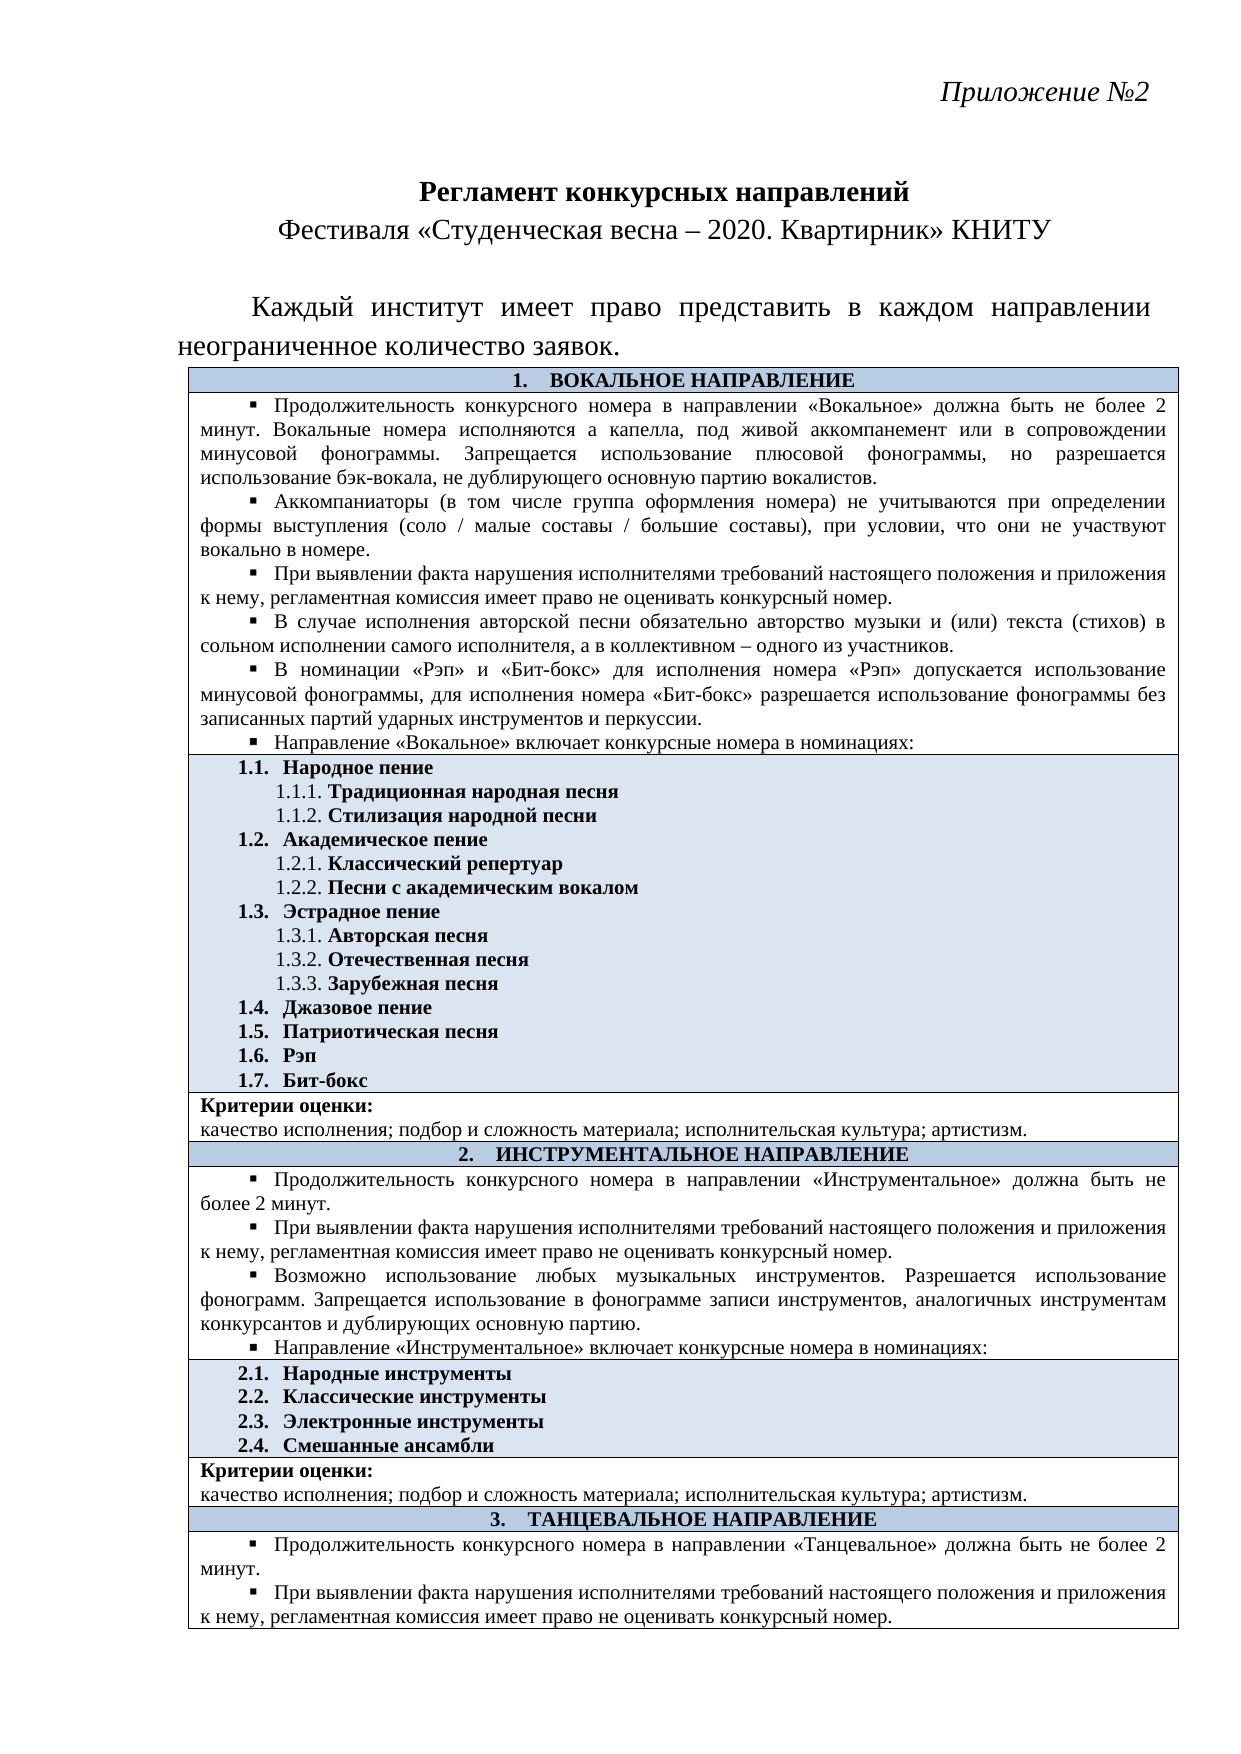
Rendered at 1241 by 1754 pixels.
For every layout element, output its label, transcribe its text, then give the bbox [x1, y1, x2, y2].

table_header ВОКАЛЬНОЕ НАПРАВЛЕНИЕ [189, 368, 1178, 392]
text Фестиваля «Студенческая весна – 2020. Квартирник» КНИТУ [177, 212, 1152, 246]
table_cell ТАНЦЕВАЛЬНОЕ НАПРАВЛЕНИЕ [189, 1507, 1178, 1531]
text Каждый институт имеет право представить в каждом направлении неограниченное количество заявок. [177, 289, 1152, 362]
table_cell ИНСТРУМЕНТАЛЬНОЕ НАПРАВЛЕНИЕ [189, 1142, 1178, 1166]
table_cell Народное пение Традиционная народная песня Стилизация народной песни Академическое пение Классический репертуар Песни с академическим вокалом Эстрадное пение Авторская песня Отечественная песня Зарубежная песня Джазовое пение Патриотическая песня Рэп Бит-бокс [189, 755, 1178, 1092]
table_cell Продолжительность конкурсного номера в направлении «Вокальное» должна быть не более 2 минут. Вокальные номера исполняются а капелла, под живой аккомпанемент или в сопровождении минусовой фонограммы. Запрещается использование плюсовой фонограммы, но разрешается использование бэк-вокала, не дублирующего основную партию вокалистов. Аккомпаниаторы (в том числе группа оформления номера) не учитываются при определении формы выступления (соло / малые составы / большие составы), при условии, что они не участвуют вокально в номере. При выявлении факта нарушения исполнителями требований настоящего положения и приложения к нему, регламентная комиссия имеет право не оценивать конкурсный номер. В случае исполнения авторской песни обязательно авторство музыки и (или) текста (стихов) в сольном исполнении самого исполнителя, а в коллективном – одного из участников. В номинации «Рэп» и «Бит-бокс» для исполнения номера «Рэп» допускается использование минусовой фонограммы, для исполнения номера «Бит-бокс» разрешается использование фонограммы без записанных партий ударных инструментов и перкуссии. Направление «Вокальное» включает конкурсные номера в номинациях: [189, 393, 1178, 754]
table_cell Критерии оценки: качество исполнения; подбор и сложность материала; исполнительская культура; артистизм. [189, 1093, 1178, 1141]
table_cell Критерии оценки: качество исполнения; подбор и сложность материала; исполнительская культура; артистизм. [189, 1458, 1178, 1506]
table_cell Продолжительность конкурсного номера в направлении «Инструментальное» должна быть не более 2 минут. При выявлении факта нарушения исполнителями требований настоящего положения и приложения к нему, регламентная комиссия имеет право не оценивать конкурсный номер. Возможно использование любых музыкальных инструментов. Разрешается использование фонограмм. Запрещается использование в фонограмме записи инструментов, аналогичных инструментам конкурсантов и дублирующих основную партию. Направление «Инструментальное» включает конкурсные номера в номинациях: [189, 1167, 1178, 1359]
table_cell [189, 1532, 1178, 1628]
table_cell Народные инструменты Классические инструменты Электронные инструменты Смешанные ансамбли [189, 1360, 1178, 1457]
text Регламент конкурсных направлений [177, 174, 1152, 207]
